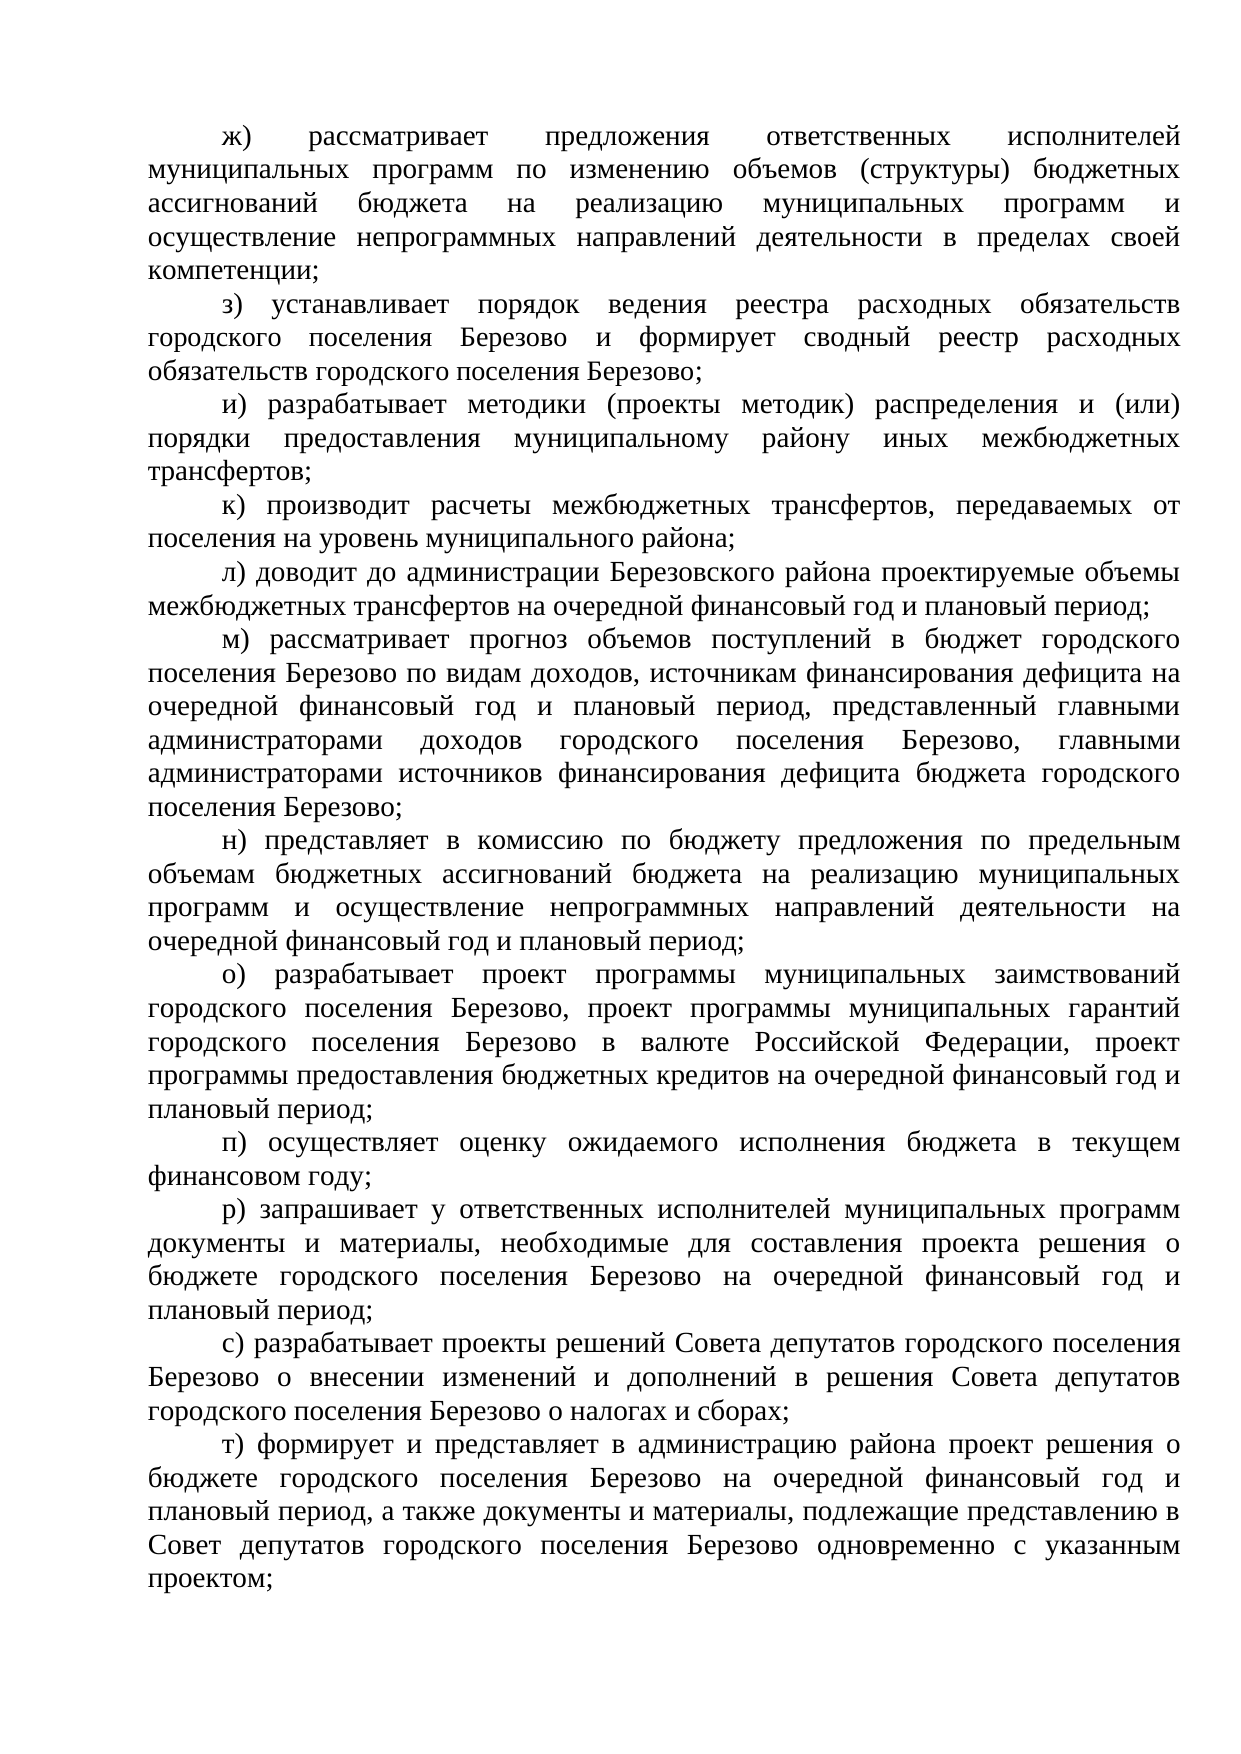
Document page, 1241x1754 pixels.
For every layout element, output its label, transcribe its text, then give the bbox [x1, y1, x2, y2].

text л) доводит до администрации Березовского района проектируемые объемы межбюджетных трансфертов на очередной финансовый год и плановый период; [148, 554, 1181, 621]
text т) формирует и представляет в администрацию района проект решения о бюджете городского поселения Березово на очередной финансовый год и плановый период, а также документы и материалы, подлежащие представлению в Совет депутатов городского поселения Березово одновременно с указанным проектом; [148, 1426, 1181, 1594]
text ж) рассматривает предложения ответственных исполнителей муниципальных программ по изменению объемов (структуры) бюджетных ассигнований бюджета на реализацию муниципальных программ и осуществление непрограммных направлений деятельности в пределах своей компетенции; [148, 118, 1181, 286]
text п) осуществляет оценку ожидаемого исполнения бюджета в текущем финансовом году; [148, 1124, 1181, 1191]
text з) устанавливает порядок ведения реестра расходных обязательств городского поселения Березово и формирует сводный реестр расходных обязательств городского поселения Березово; [148, 286, 1181, 386]
text р) запрашивает у ответственных исполнителей муниципальных программ документы и материалы, необходимые для составления проекта решения о бюджете городского поселения Березово на очередной финансовый год и плановый период; [148, 1191, 1181, 1326]
text к) производит расчеты межбюджетных трансфертов, передаваемых от поселения на уровень муниципального района; [148, 487, 1181, 554]
text о) разрабатывает проект программы муниципальных заимствований городского поселения Березово, проект программы муниципальных гарантий городского поселения Березово в валюте Российской Федерации, проект программы предоставления бюджетных кредитов на очередной финансовый год и плановый период; [148, 957, 1181, 1124]
text и) разрабатывает методики (проекты методик) распределения и (или) порядки предоставления муниципальному району иных межбюджетных трансфертов; [148, 386, 1181, 487]
text н) представляет в комиссию по бюджету предложения по предельным объемам бюджетных ассигнований бюджета на реализацию муниципальных программ и осуществление непрограммных направлений деятельности на очередной финансовый год и плановый период; [148, 822, 1181, 957]
text с) разрабатывает проекты решений Совета депутатов городского поселения Березово о внесении изменений и дополнений в решения Совета депутатов городского поселения Березово о налогах и сборах; [148, 1326, 1181, 1426]
text м) рассматривает прогноз объемов поступлений в бюджет городского поселения Березово по видам доходов, источникам финансирования дефицита на очередной финансовый год и плановый период, представленный главными администраторами доходов городского поселения Березово, главными администраторами источников финансирования дефицита бюджета городского поселения Березово; [148, 621, 1181, 822]
